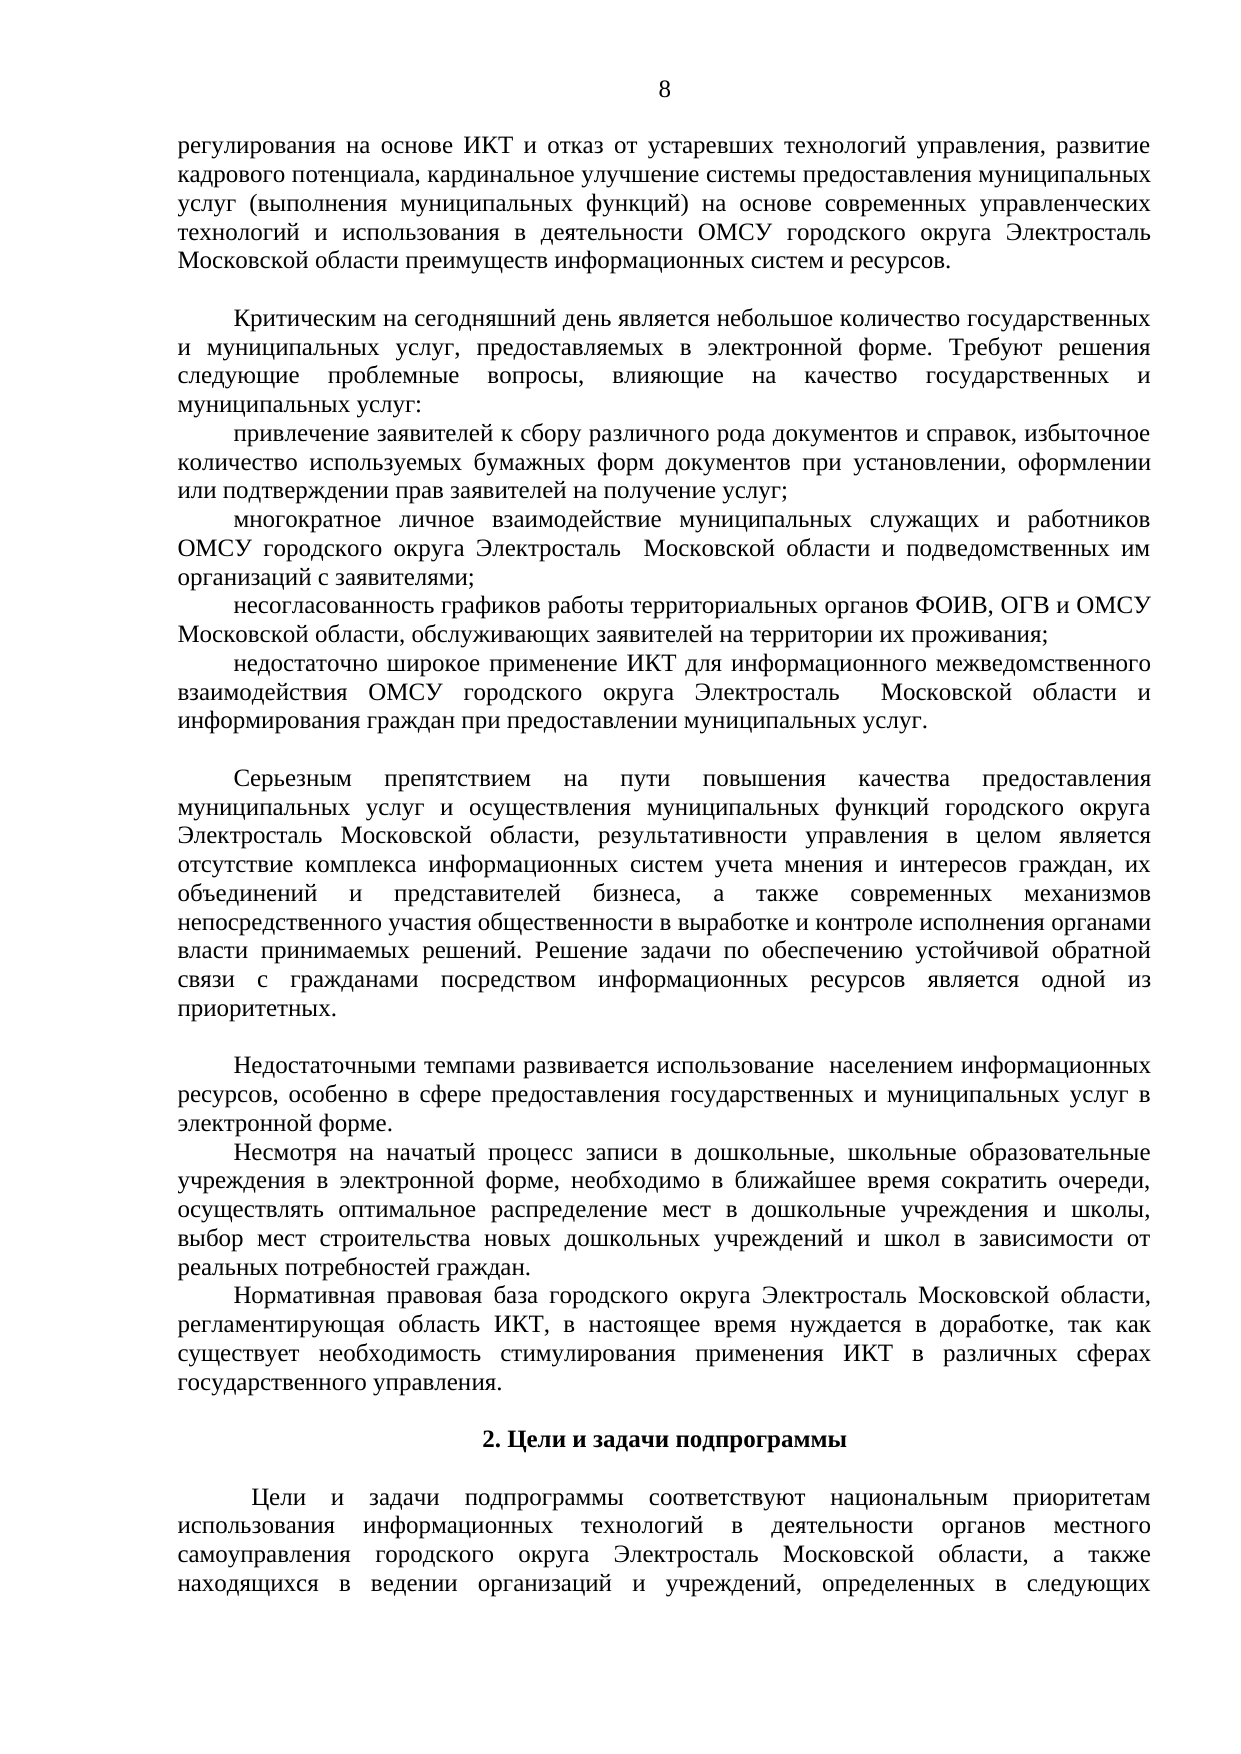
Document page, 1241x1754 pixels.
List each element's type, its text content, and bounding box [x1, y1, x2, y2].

text многократное личное взаимодействие муниципальных служащих и работников ОМСУ городского округа Электросталь Московской области и подведомственных им организаций с заявителями; [177, 504, 1152, 591]
text Несмотря на начатый процесс записи в дошкольные, школьные образовательные учреждения в электронной форме, необходимо в ближайшее время сократить очереди, осуществлять оптимальное распределение мест в дошкольные учреждения и школы, выбор мест строительства новых дошкольных учреждений и школ в зависимости от реальных потребностей граждан. [177, 1137, 1152, 1281]
text Критическим на сегодняшний день является небольшое количество государственных и муниципальных услуг, предоставляемых в электронной форме. Требуют решения следующие проблемные вопросы, влияющие на качество государственных и муниципальных услуг: [177, 303, 1152, 418]
text Нормативная правовая база городского округа Электросталь Московской области, регламентирующая область ИКТ, в настоящее время нуждается в доработке, так как существует необходимость стимулирования применения ИКТ в различных сферах государственного управления. [177, 1281, 1152, 1396]
text Серьезным препятствием на пути повышения качества предоставления муниципальных услуг и осуществления муниципальных функций городского округа Электросталь Московской области, результативности управления в целом является отсутствие комплекса информационных систем учета мнения и интересов граждан, их объединений и представителей бизнеса, а также современных механизмов непосредственного участия общественности в выработке и контроле исполнения органами власти принимаемых решений. Решение задачи по обеспечению устойчивой обратной связи с гражданами посредством информационных ресурсов является одной из приоритетных. [177, 763, 1152, 1022]
text Недостаточными темпами развивается использование населением информационных ресурсов, особенно в сфере предоставления государственных и муниципальных услуг в электронной форме. [177, 1051, 1152, 1137]
text несогласованность графиков работы территориальных органов ФОИВ, ОГВ и ОМСУ Московской области, обслуживающих заявителей на территории их проживания; [177, 591, 1152, 648]
text привлечение заявителей к сбору различного рода документов и справок, избыточное количество используемых бумажных форм документов при установлении, оформлении или подтверждении прав заявителей на получение услуг; [177, 418, 1152, 504]
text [177, 131, 1152, 274]
text недостаточно широкое применение ИКТ для информационного межведомственного взаимодействия ОМСУ городского округа Электросталь Московской области и информирования граждан при предоставлении муниципальных услуг. [177, 648, 1152, 734]
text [177, 1482, 1152, 1597]
text 2. Цели и задачи подпрограммы [177, 1424, 1152, 1453]
